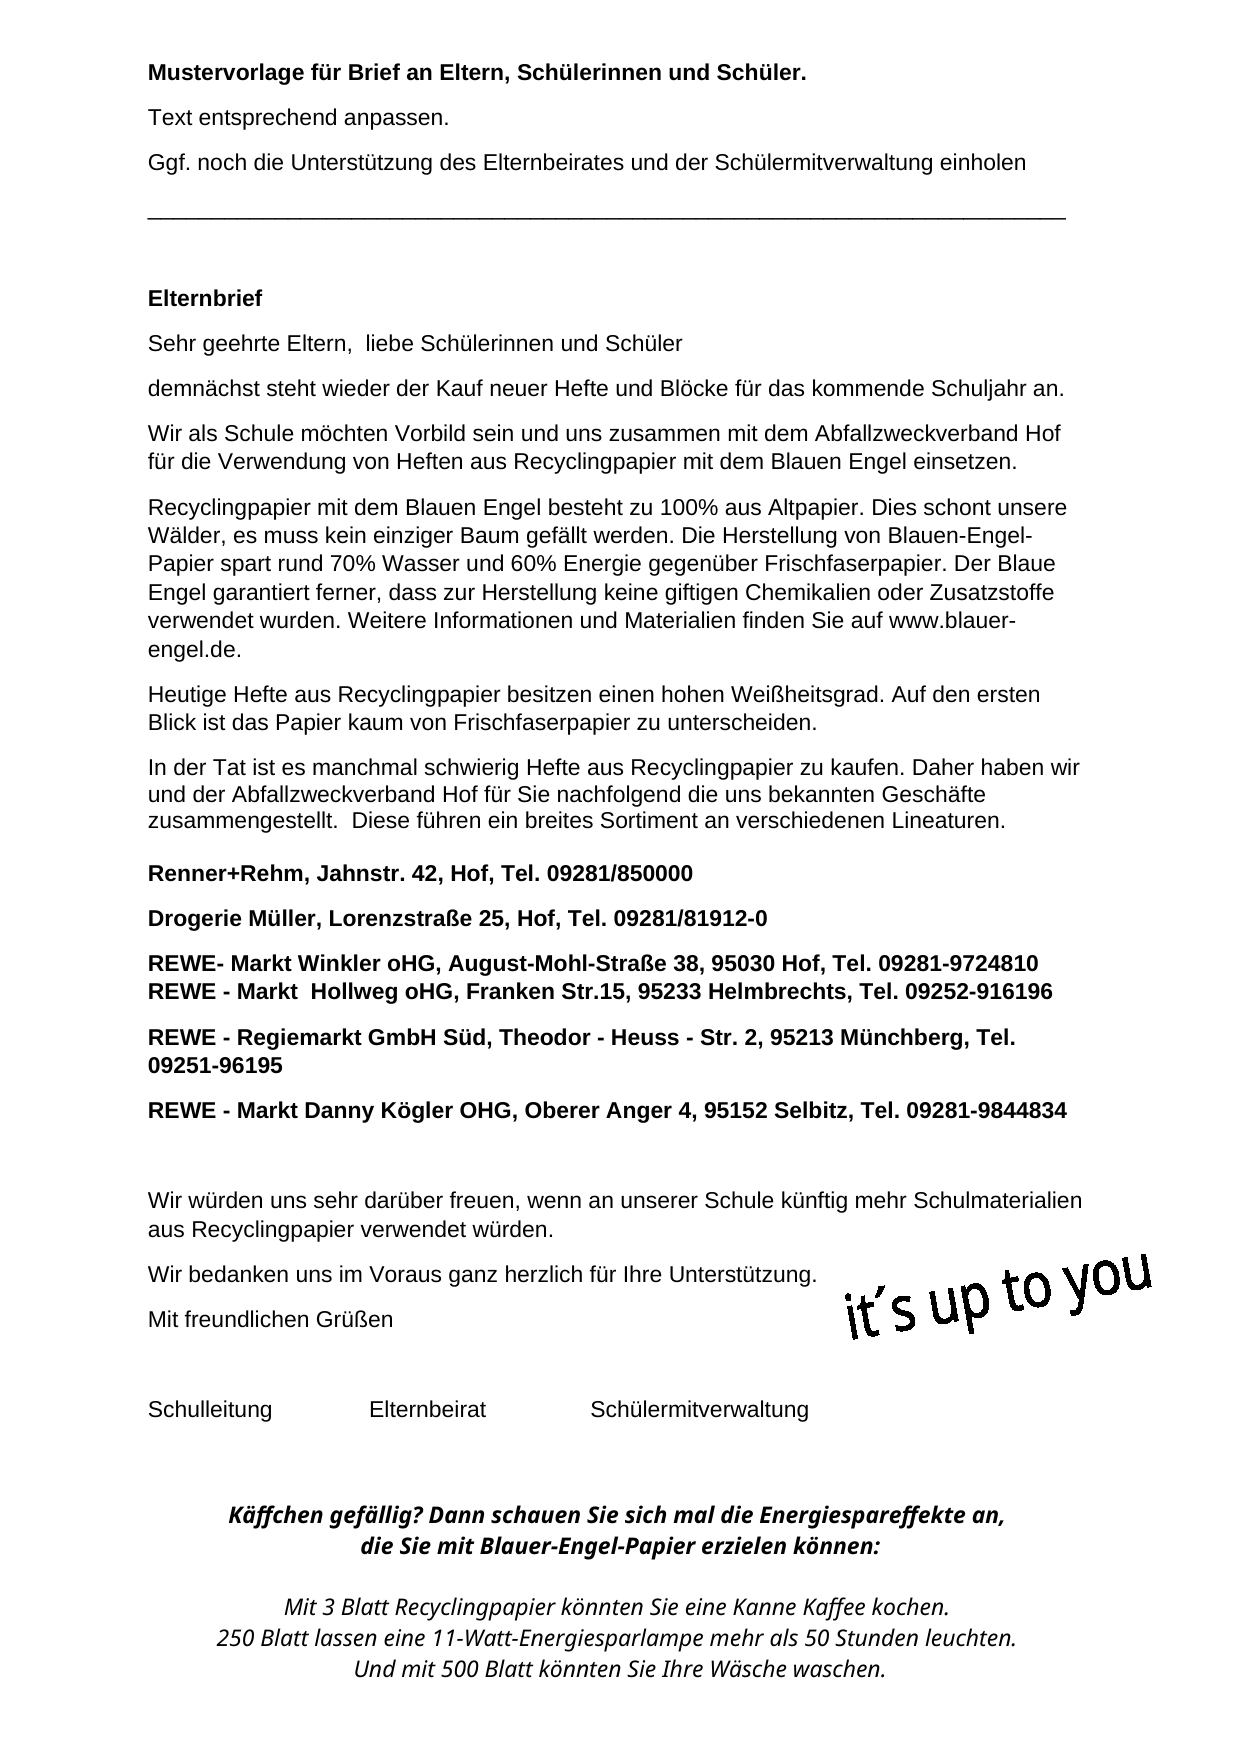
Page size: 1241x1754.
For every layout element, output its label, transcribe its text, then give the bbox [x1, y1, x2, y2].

text Wir als Schule möchten Vorbild sein und uns zusammen mit dem Abfallzweckverband Hof für die Verwendung von Heften aus Recyclingpapier mit dem Blauen Engel einsetzen. [148, 420, 1093, 475]
text Sehr geehrte Eltern, liebe Schülerinnen und Schüler [148, 330, 1093, 356]
text Wir würden uns sehr darüber freuen, wenn an unserer Schule künftig mehr Schulmaterialien aus Recyclingpapier verwendet würden. [148, 1187, 1093, 1242]
text REWE- Markt Winkler oHG, August-Mohl-Straße 38, 95030 Hof, Tel. 09281-9724810 REWE - Markt Hollweg oHG, Franken Str.15, 95233 Helmbrechts, Tel. 09252-916196 [148, 950, 1093, 1005]
text Renner+Rehm, Jahnstr. 42, Hof, Tel. 09281/850000 [148, 860, 1093, 886]
text Mit 3 Blatt Recyclingpapier könnten Sie eine Kanne Kaffee kochen. 250 Blatt lassen eine 11-Watt-Energiesparlampe mehr als 50 Stunden leuchten. Und mit 500 Blatt könnten Sie Ihre Wäsche waschen. [148, 1590, 1093, 1684]
text In der Tat ist es manchmal schwierig Hefte aus Recyclingpapier zu kaufen. Daher haben wir und der Abfallzweckverband Hof für Sie nachfolgend die uns bekannten Geschäfte zusammengestellt. Diese führen ein breites Sortiment an verschiedenen Lineaturen. [148, 754, 1093, 833]
text Recyclingpapier mit dem Blauen Engel besteht zu 100% aus Altpapier. Dies schont unsere Wälder, es muss kein einziger Baum gefällt werden. Die Herstellung von Blauen-Engel-Papier spart rund 70% Wasser und 60% Energie gegenüber Frischfaserpapier. Der Blaue Engel garantiert ferner, dass zur Herstellung keine giftigen Chemikalien oder Zusatzstoffe verwendet wurden. Weitere Informationen und Materialien finden Sie auf www.blauer-engel.de. [148, 493, 1093, 662]
text Text entsprechend anpassen. [148, 104, 1093, 131]
text Schulleitung Elternbeirat Schülermitverwaltung [148, 1396, 1093, 1422]
text ________________________________________________________________________ [148, 194, 1093, 221]
text Heutige Hefte aus Recyclingpapier besitzen einen hohen Weißheitsgrad. Auf den ersten Blick ist das Papier kaum von Frischfaserpapier zu unterscheiden. [148, 681, 1093, 736]
text Ggf. noch die Unterstützung des Elternbeirates und der Schülermitverwaltung einholen [148, 149, 1093, 176]
text REWE - Markt Danny Kögler OHG, Oberer Anger 4, 95152 Selbitz, Tel. 09281-9844834 [148, 1097, 1093, 1123]
text Drogerie Müller, Lorenzstraße 25, Hof, Tel. 09281/81912-0 [148, 905, 1093, 931]
text REWE - Regiemarkt GmbH Süd, Theodor - Heuss - Str. 2, 95213 Münchberg, Tel. 09251-96195 [148, 1023, 1093, 1078]
text Mustervorlage für Brief an Eltern, Schülerinnen und Schüler. [148, 59, 1093, 85]
text demnächst steht wieder der Kauf neuer Hefte und Blöcke für das kommende Schuljahr an. [148, 375, 1093, 401]
text Elternbrief [148, 284, 1093, 311]
text Mit freundlichen Grüßen [148, 1306, 1093, 1332]
text Wir bedanken uns im Voraus ganz herzlich für Ihre Unterstützung. [148, 1261, 1093, 1287]
text Käffchen gefällig? Dann schauen Sie sich mal die Energiespareffekte an, die Sie mit Blauer-Engel-Papier erzielen können: [148, 1499, 1093, 1561]
